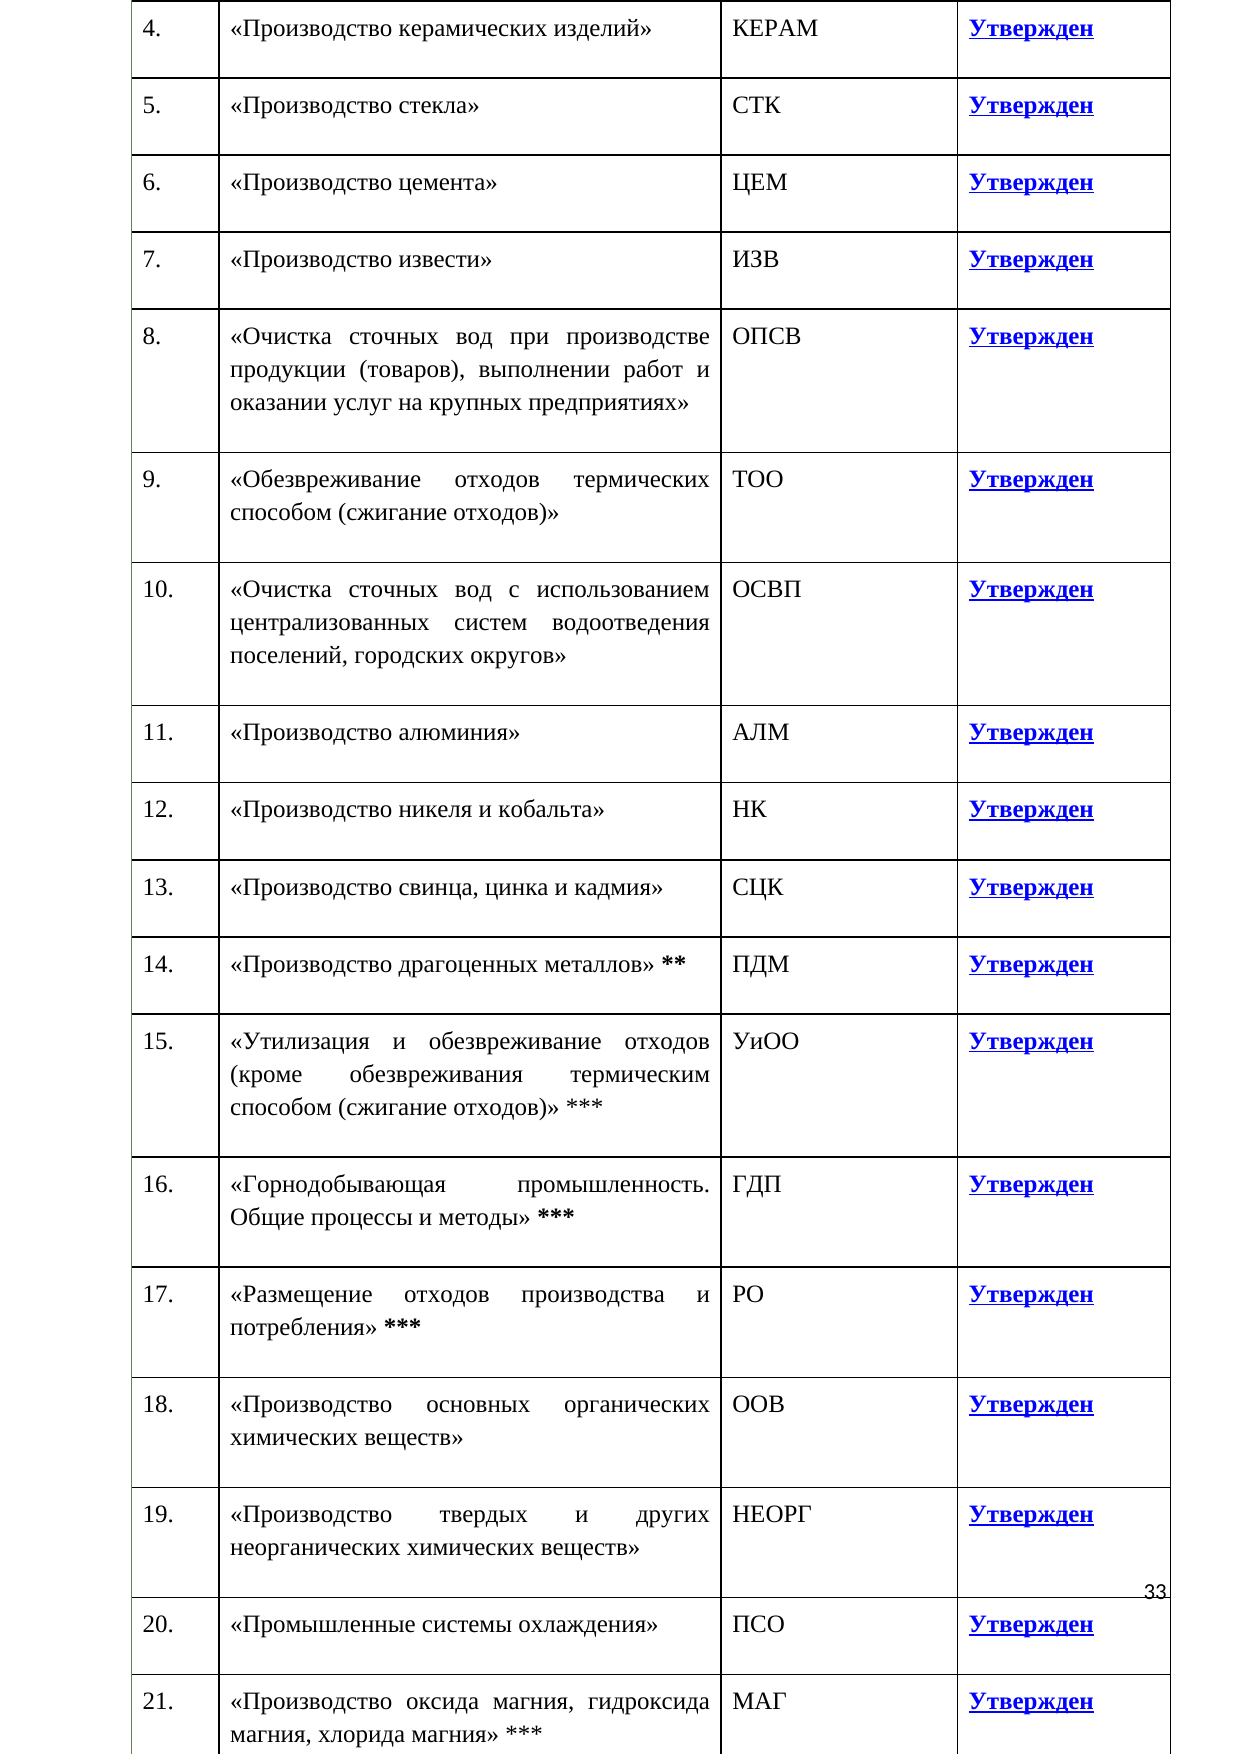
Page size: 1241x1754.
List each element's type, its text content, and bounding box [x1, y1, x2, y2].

table_header «Производство керамических изделий» [220, 2, 720, 77]
table_cell ПДМ [722, 938, 957, 1013]
table_cell Утвержден [958, 783, 1170, 859]
table_cell «Обезвреживание отходов термических способом (сжигание отходов)» [220, 453, 720, 562]
table_cell «Горнодобывающая промышленность. Общие процессы и методы» *** [220, 1158, 720, 1266]
table_cell 10. [132, 563, 218, 705]
table_cell Утвержден [958, 1015, 1170, 1156]
table_cell Утвержден [958, 1675, 1170, 1754]
table_cell СЦК [722, 861, 957, 936]
table_cell МАГ [722, 1675, 957, 1754]
table_cell Утвержден [958, 79, 1170, 154]
table_cell «Производство оксида магния, гидроксида магния, хлорида магния» *** [220, 1675, 720, 1754]
table_cell «Очистка сточных вод с использованием централизованных систем водоотведения поселений, городских округов» [220, 563, 720, 705]
table_cell «Производство основных органических химических веществ» [220, 1378, 720, 1486]
table_cell Утвержден [958, 1268, 1170, 1376]
table_cell Утвержден [958, 156, 1170, 231]
table_cell «Производство никеля и кобальта» [220, 783, 720, 859]
table_cell ПСО [722, 1598, 957, 1674]
table_header Утвержден [958, 2, 1170, 77]
table_header 4. [132, 2, 218, 77]
table_cell «Производство стекла» [220, 79, 720, 154]
table_cell «Размещение отходов производства и потребления» *** [220, 1268, 720, 1376]
table_cell 21. [132, 1675, 218, 1754]
table_cell Утвержден [958, 453, 1170, 562]
table_cell 11. [132, 706, 218, 782]
table_cell СТК [722, 79, 957, 154]
table_cell ООВ [722, 1378, 957, 1486]
table_cell ОСВП [722, 563, 957, 705]
table_cell «Производство алюминия» [220, 706, 720, 782]
table_cell ОПСВ [722, 310, 957, 451]
table_cell Утвержден [958, 1488, 1170, 1597]
table_cell Утвержден [958, 310, 1170, 451]
table_cell «Промышленные системы охлаждения» [220, 1598, 720, 1674]
table_cell 16. [132, 1158, 218, 1266]
table_cell Утвержден [958, 1158, 1170, 1266]
table_cell Утвержден [958, 861, 1170, 936]
table_cell 12. [132, 783, 218, 859]
table_cell 5. [132, 79, 218, 154]
table_cell ИЗВ [722, 233, 957, 308]
table_cell УиОО [722, 1015, 957, 1156]
table_cell ЦЕМ [722, 156, 957, 231]
table_cell 8. [132, 310, 218, 451]
table_cell 20. [132, 1598, 218, 1674]
table_cell «Производство твердых и других неорганических химических веществ» [220, 1488, 720, 1597]
table_cell «Очистка сточных вод при производстве продукции (товаров), выполнении работ и оказании услуг на крупных предприятиях» [220, 310, 720, 451]
table_cell 9. [132, 453, 218, 562]
table_cell ГДП [722, 1158, 957, 1266]
table_cell РО [722, 1268, 957, 1376]
table_cell Утвержден [958, 1598, 1170, 1674]
table_cell Утвержден [958, 233, 1170, 308]
table_cell Утвержден [958, 938, 1170, 1013]
table_cell «Производство свинца, цинка и кадмия» [220, 861, 720, 936]
table_cell «Производство драгоценных металлов» ** [220, 938, 720, 1013]
table_cell «Производство извести» [220, 233, 720, 308]
table_cell 14. [132, 938, 218, 1013]
table_cell АЛМ [722, 706, 957, 782]
table_cell 18. [132, 1378, 218, 1486]
table_cell НК [722, 783, 957, 859]
table_cell «Производство цемента» [220, 156, 720, 231]
table_cell «Утилизация и обезвреживание отходов (кроме обезвреживания термическим способом (сжигание отходов)» *** [220, 1015, 720, 1156]
table_cell 15. [132, 1015, 218, 1156]
table_cell 7. [132, 233, 218, 308]
table_cell 19. [132, 1488, 218, 1597]
table_cell 6. [132, 156, 218, 231]
table_cell 17. [132, 1268, 218, 1376]
table_cell 13. [132, 861, 218, 936]
table_cell Утвержден [958, 1378, 1170, 1486]
table_header КЕРАМ [722, 2, 957, 77]
table_cell Утвержден [958, 706, 1170, 782]
table_cell НЕОРГ [722, 1488, 957, 1597]
table_cell Утвержден [958, 563, 1170, 705]
table_cell ТОО [722, 453, 957, 562]
